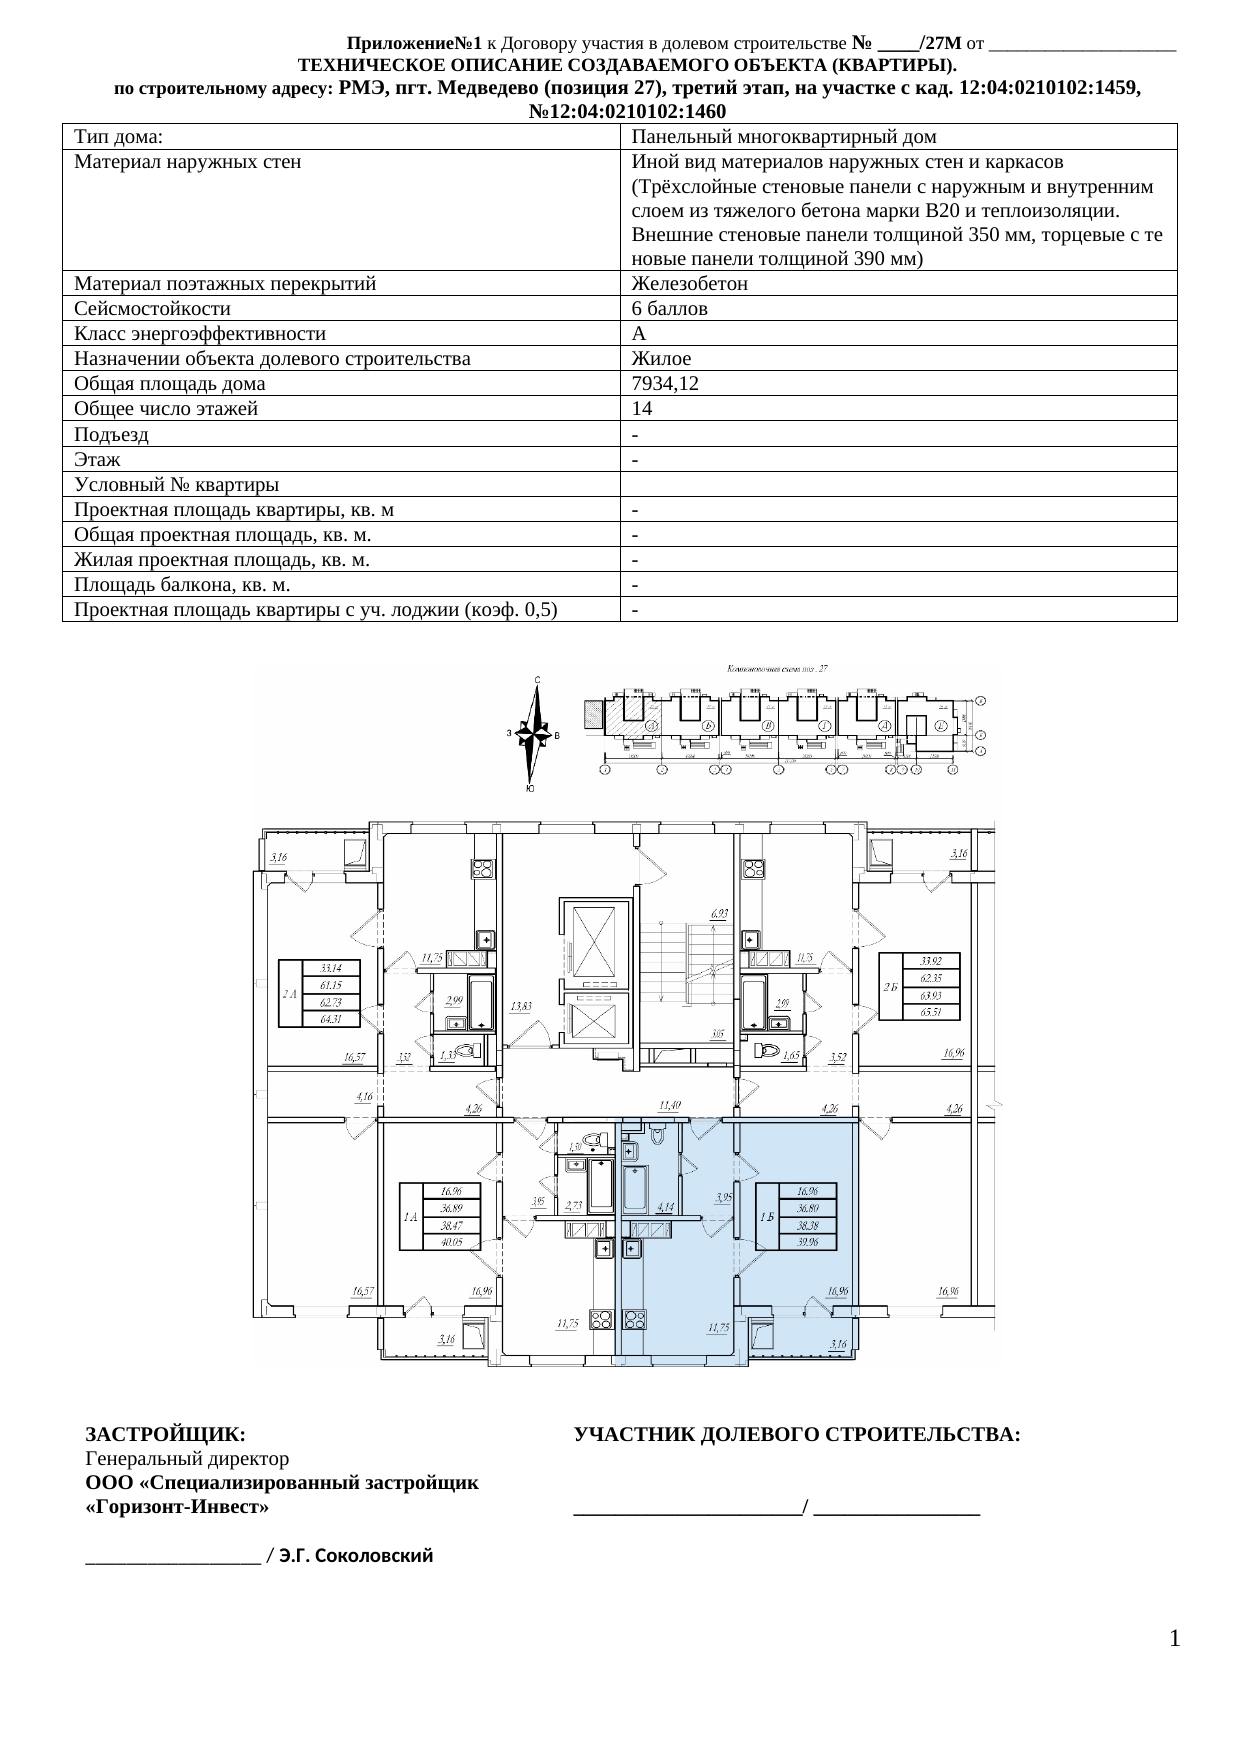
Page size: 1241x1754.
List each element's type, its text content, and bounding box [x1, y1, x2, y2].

table_cell Материал поэтажных перекрытий [63, 271, 620, 295]
table_cell Назначении объекта долевого строительства [63, 346, 620, 370]
table_cell Этаж [63, 447, 620, 471]
table_cell 14 [621, 396, 1177, 420]
table_cell - [621, 597, 1177, 621]
table_cell Общая площадь дома [63, 371, 620, 395]
table_header Тип дома: [63, 124, 620, 148]
table_header ЗАСТРОЙЩИК: Генеральный директор ООО «Специализированный застройщик «Горизонт-Инвест» _________________ / Э.Г. Соколовский [74, 1422, 562, 1592]
text Приложение№1 к Договору участия в долевом строительстве № ____/27М от ____________________ [74, 29, 1176, 54]
table_cell - [621, 447, 1177, 471]
table_cell 7934,12 [621, 371, 1177, 395]
table_cell Жилая проектная площадь, кв. м. [63, 547, 620, 571]
table_cell - [621, 522, 1177, 546]
text ТЕХНИЧЕСКОЕ ОПИСАНИЕ СОЗДАВАЕМОГО ОБЪЕКТА (КВАРТИРЫ). [74, 54, 1181, 75]
table_header УЧАСТНИК ДОЛЕВОГО СТРОИТЕЛЬСТВА: ______________________/ ________________ [562, 1422, 1128, 1592]
table_cell Иной вид материалов наружных стен и каркасов (Трёхслойные стеновые панели с наружным и внутренним слоем из тяжелого бетона марки B20 и теплоизоляции. Внешние стеновые панели толщиной 350 мм, торцевые с те новые панели толщиной 390 мм) [621, 150, 1177, 270]
table_cell Общая проектная площадь, кв. м. [63, 522, 620, 546]
picture [252, 665, 1003, 1367]
table_cell Проектная площадь квартиры, кв. м [63, 497, 620, 521]
table_header Панельный многоквартирный дом [621, 124, 1177, 148]
table_cell Условный № квартиры [63, 472, 620, 496]
table_cell Площадь балкона, кв. м. [63, 572, 620, 596]
table_cell А [621, 321, 1177, 345]
table_cell Подъезд [63, 421, 620, 446]
table_cell Общее число этажей [63, 396, 620, 420]
table_cell Железобетон [621, 271, 1177, 295]
table_cell - [621, 572, 1177, 596]
table_cell 6 баллов [621, 296, 1177, 320]
table_cell Материал наружных стен [63, 150, 620, 270]
table_cell - [621, 421, 1177, 446]
text по строительному адресу: РМЭ, пгт. Медведево (позиция 27), третий этап, на участке с кад. 12:04:0210102:1459, №12:04:0210102:1460 [74, 75, 1181, 123]
table_cell Жилое [621, 346, 1177, 370]
table_cell Проектная площадь квартиры с уч. лоджии (коэф. 0,5) [63, 597, 620, 621]
table_cell Сейсмостойкости [63, 296, 620, 320]
table_cell Класс энергоэффективности [63, 321, 620, 345]
table_cell - [621, 497, 1177, 521]
table_cell [621, 472, 1177, 496]
table_cell - [621, 547, 1177, 571]
